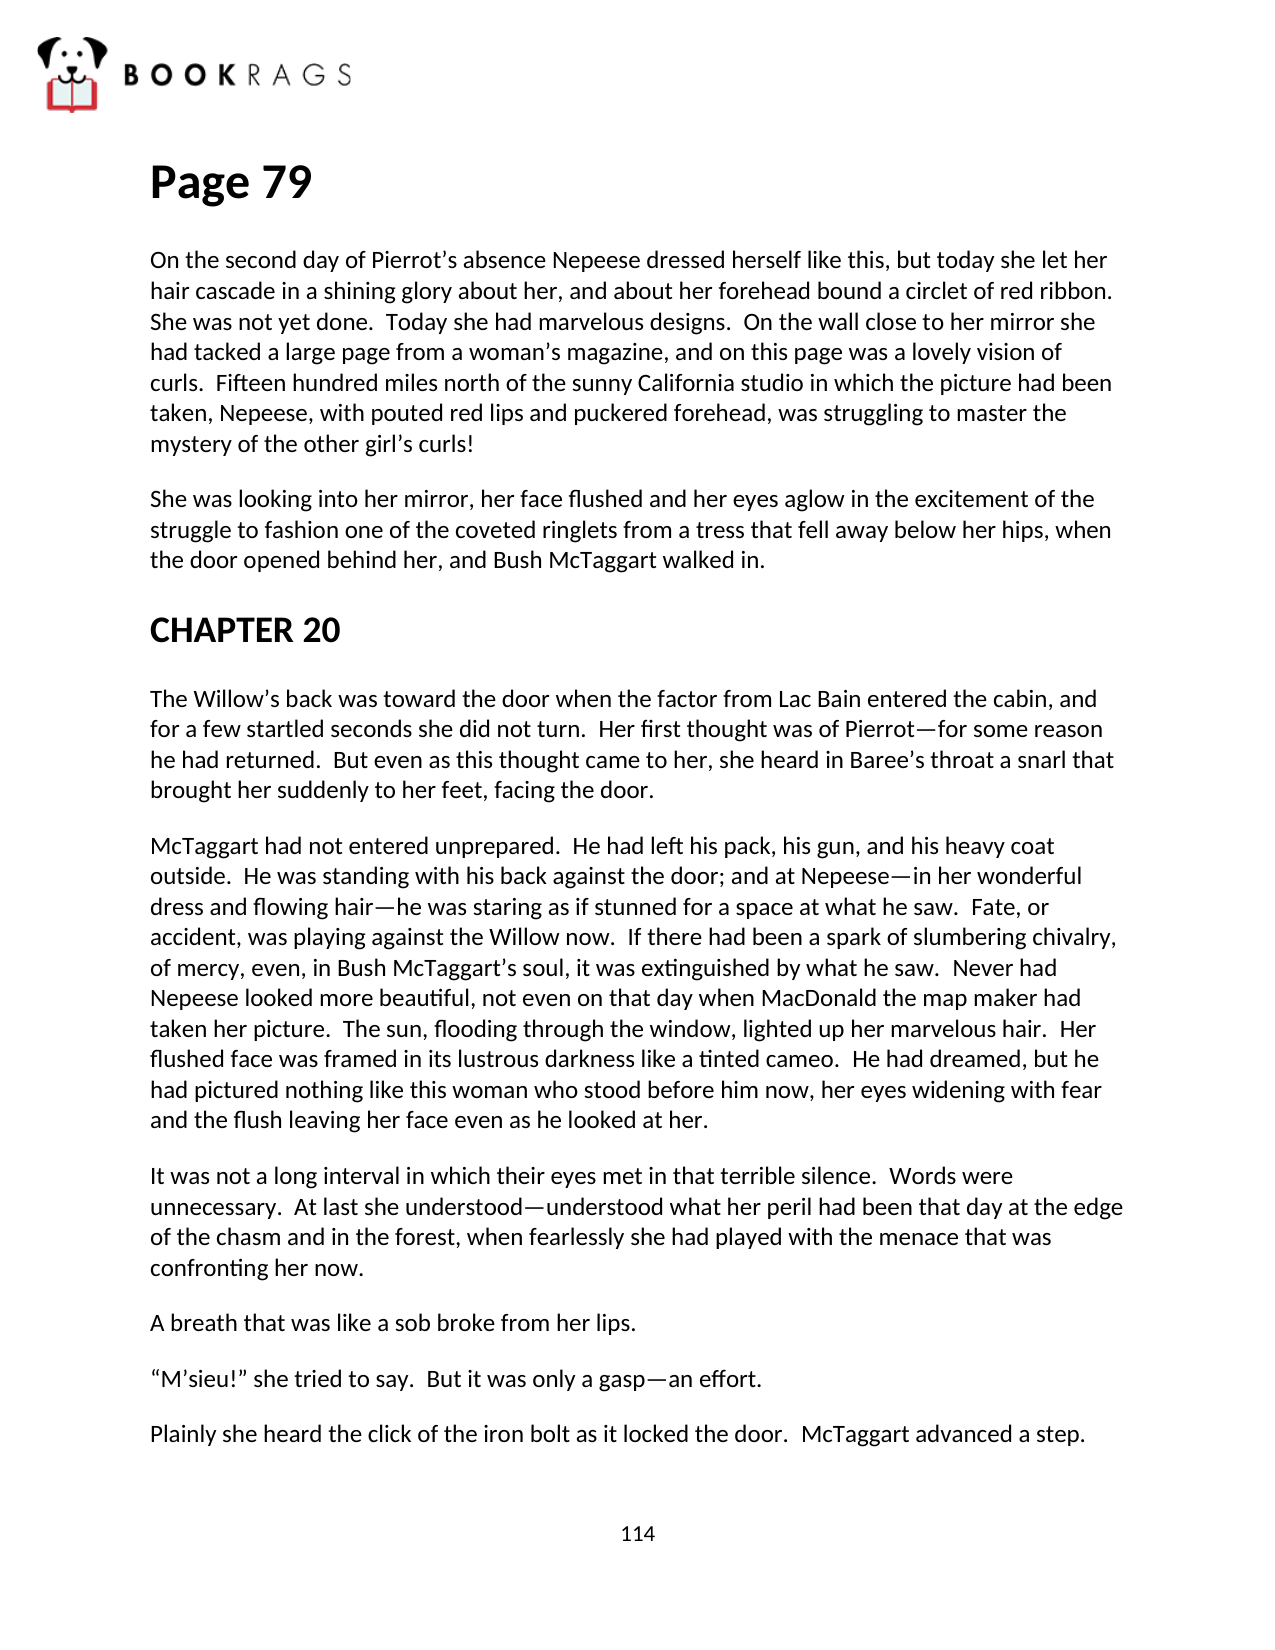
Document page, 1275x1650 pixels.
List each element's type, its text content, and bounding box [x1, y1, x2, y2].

text She was looking into her mirror, her face flushed and her eyes aglow in the excitement of the struggle to fashion one of the coveted ringlets from a tress that fell away below her hips, when the door opened behind her, and Bush McTaggart walked in. [150, 483, 1125, 575]
text “M’sieu!” she tried to say. But it was only a gasp—­an effort. [150, 1363, 1125, 1393]
text Plainly she heard the click of the iron bolt as it locked the door. McTaggart advanced a step. [150, 1418, 1125, 1449]
picture [37, 37, 351, 113]
text On the second day of Pierrot’s absence Nepeese dressed herself like this, but today she let her hair cascade in a shining glory about her, and about her forehead bound a circlet of red ribbon. She was not yet done. Today she had marvelous designs. On the wall close to her mirror she had tacked a large page from a woman’s magazine, and on this page was a lovely vision of curls. Fifteen hundred miles north of the sunny California studio in which the picture had been taken, Nepeese, with pouted red lips and puckered forehead, was struggling to master the mystery of the other girl’s curls! [150, 244, 1125, 458]
text A breath that was like a sob broke from her lips. [150, 1307, 1125, 1338]
text CHAPTER 20 [150, 606, 1125, 652]
text McTaggart had not entered unprepared. He had left his pack, his gun, and his heavy coat outside. He was standing with his back against the door; and at Nepeese—­in her wonderful dress and flowing hair—­he was staring as if stunned for a space at what he saw. Fate, or accident, was playing against the Willow now. If there had been a spark of slumbering chivalry, of mercy, even, in Bush McTaggart’s soul, it was extinguished by what he saw. Never had Nepeese looked more beautiful, not even on that day when MacDonald the map maker had taken her picture. The sun, flooding through the window, lighted up her marvelous hair. Her flushed face was framed in its lustrous darkness like a tinted cameo. He had dreamed, but he had pictured nothing like this woman who stood before him now, her eyes widening with fear and the flush leaving her face even as he looked at her. [150, 830, 1125, 1135]
text The Willow’s back was toward the door when the factor from Lac Bain entered the cabin, and for a few startled seconds she did not turn. Her first thought was of Pierrot—­for some reason he had returned. But even as this thought came to her, she heard in Baree’s throat a snarl that brought her suddenly to her feet, facing the door. [150, 683, 1125, 805]
text It was not a long interval in which their eyes met in that terrible silence. Words were unnecessary. At last she understood—­understood what her peril had been that day at the edge of the chasm and in the forest, when fearlessly she had played with the menace that was confronting her now. [150, 1160, 1125, 1282]
text Page 79 [150, 150, 1125, 211]
